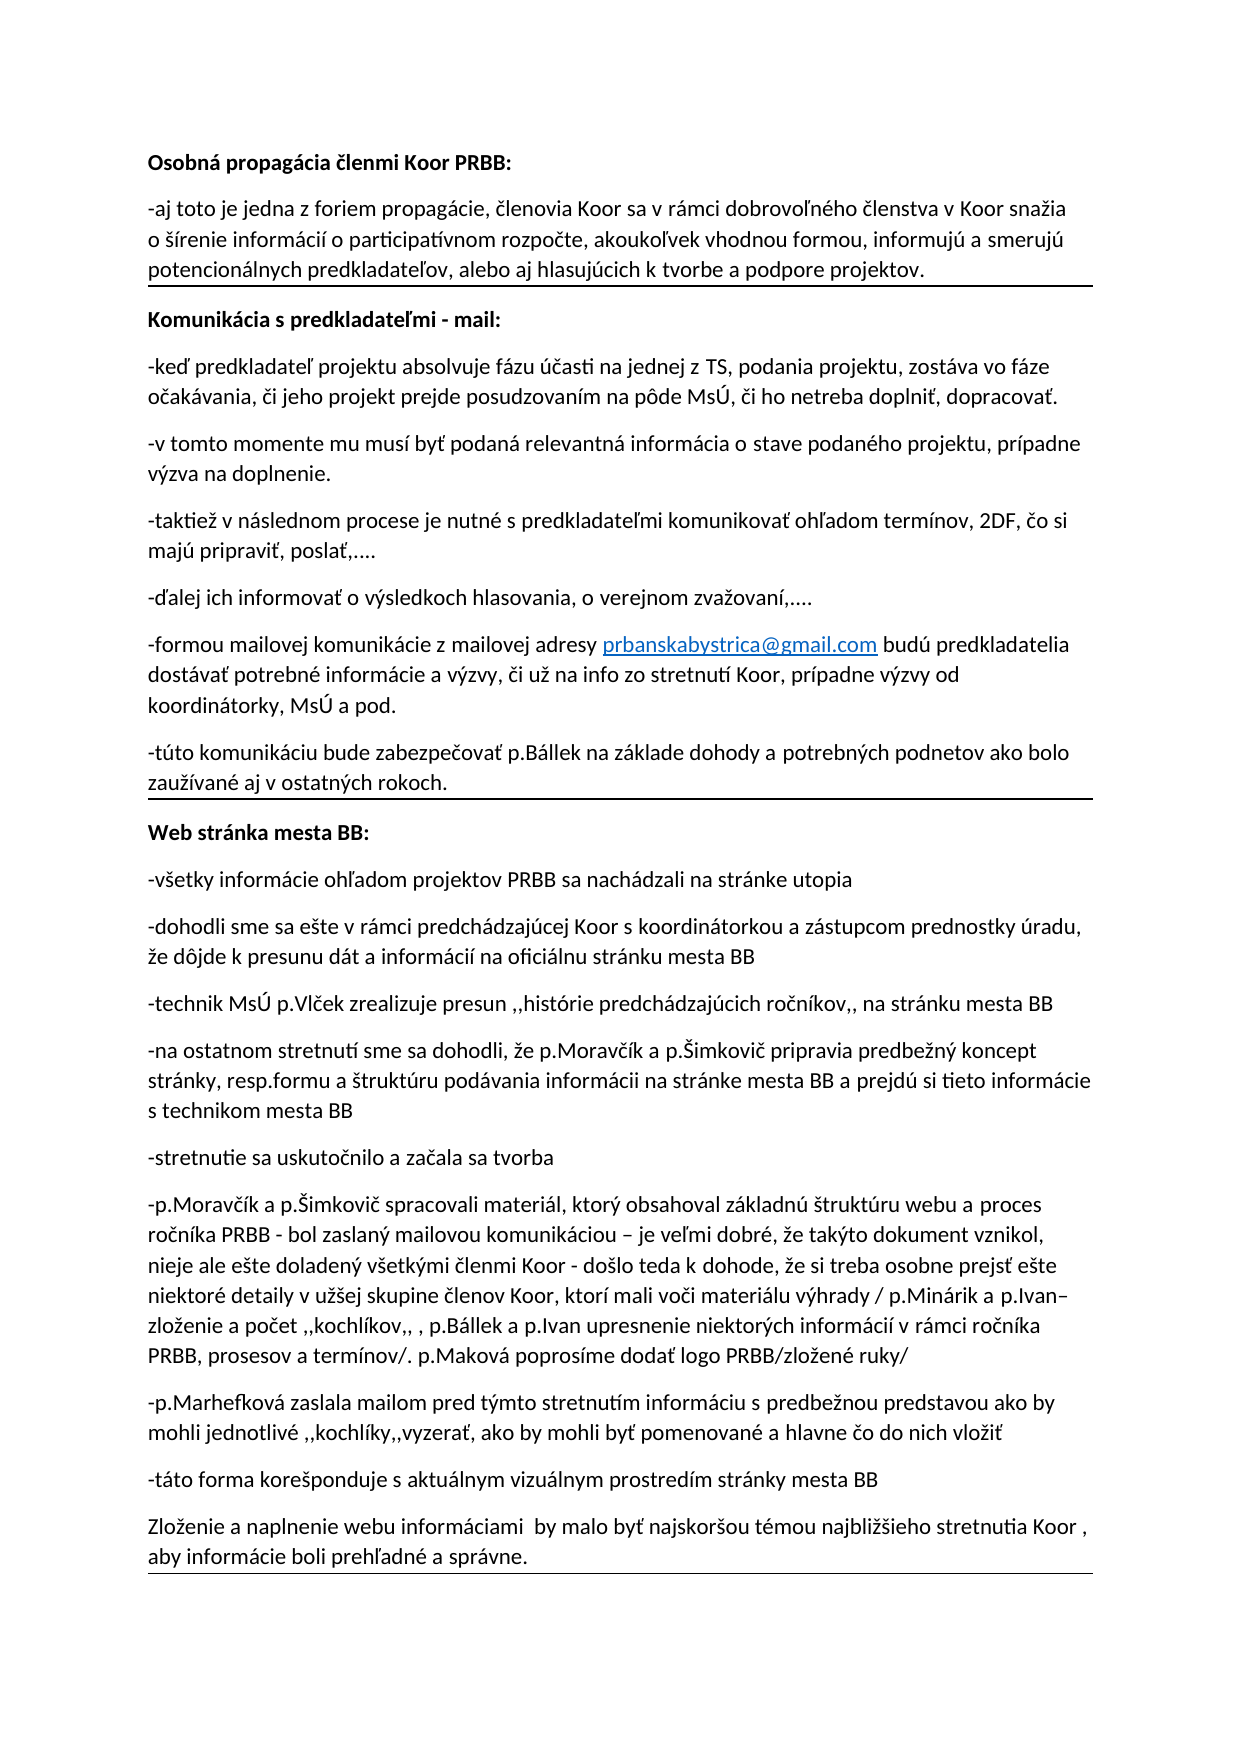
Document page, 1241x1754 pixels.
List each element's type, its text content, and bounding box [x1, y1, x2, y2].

text -formou mailovej komunikácie z mailovej adresy prbanskabystrica@gmail.com budú predkladatelia dostávať potrebné informácie a výzvy, či už na info zo stretnutí Koor, prípadne výzvy od koordinátorky, MsÚ a pod. [148, 630, 1093, 719]
text -túto komunikáciu bude zabezpečovať p.Bállek na základe dohody a potrebných podnetov ako bolo zaužívané aj v ostatných rokoch. [148, 738, 1093, 798]
text -keď predkladateľ projektu absolvuje fázu účasti na jednej z TS, podania projektu, zostáva vo fáze očakávania, či jeho projekt prejde posudzovaním na pôde MsÚ, či ho netreba doplniť, dopracovať. [148, 352, 1093, 411]
text Web stránka mesta BB: [148, 818, 1093, 846]
text -technik MsÚ p.Vlček zrealizuje presun ,,histórie predchádzajúcich ročníkov,, na stránku mesta BB [148, 989, 1093, 1017]
text -p.Marhefková zaslala mailom pred týmto stretnutím informáciu s predbežnou predstavou ako by mohli jednotlivé ,,kochlíky,,vyzerať, ako by mohli byť pomenované a hlavne čo do nich vložiť [148, 1388, 1093, 1446]
text -dohodli sme sa ešte v rámci predchádzajúcej Koor s koordinátorkou a zástupcom prednostky úradu, že dôjde k presunu dát a informácií na oficiálnu stránku mesta BB [148, 912, 1093, 970]
text Komunikácia s predkladateľmi - mail: [148, 305, 1093, 333]
text -taktiež v následnom procese je nutné s predkladateľmi komunikovať ohľadom termínov, 2DF, čo si majú pripraviť, poslať,.... [148, 506, 1093, 565]
text -ďalej ich informovať o výsledkoch hlasovania, o verejnom zvažovaní,.... [148, 583, 1093, 612]
text -táto forma korešponduje s aktuálnym vizuálnym prostredím stránky mesta BB [148, 1465, 1093, 1493]
text -aj toto je jedna z foriem propagácie, členovia Koor sa v rámci dobrovoľného členstva v Koor snažia o šírenie informácií o participatívnom rozpočte, akoukoľvek vhodnou formou, informujú a smerujú potencionálnych predkladateľov, alebo aj hlasujúcich k tvorbe a podpore projektov. [148, 194, 1093, 285]
text -p.Moravčík a p.Šimkovič spracovali materiál, ktorý obsahoval základnú štruktúru webu a proces ročníka PRBB - bol zaslaný mailovou komunikáciou – je veľmi dobré, že takýto dokument vznikol, nieje ale ešte doladený všetkými členmi Koor - došlo teda k dohode, že si treba osobne prejsť ešte niektoré detaily v užšej skupine členov Koor, ktorí mali voči materiálu výhrady / p.Minárik a p.Ivan– zloženie a počet ,,kochlíkov,, , p.Bállek a p.Ivan upresnenie niektorých informácií v rámci ročníka PRBB, prosesov a termínov/. p.Maková poprosíme dodať logo PRBB/zložené ruky/ [148, 1190, 1093, 1369]
text -v tomto momente mu musí byť podaná relevantná informácia o stave podaného projektu, prípadne výzva na doplnenie. [148, 429, 1093, 488]
text -na ostatnom stretnutí sme sa dohodli, že p.Moravčík a p.Šimkovič pripravia predbežný koncept stránky, resp.formu a štruktúru podávania informácii na stránke mesta BB a prejdú si tieto informácie s technikom mesta BB [148, 1036, 1093, 1124]
text Zloženie a naplnenie webu informáciami by malo byť najskoršou témou najbližšieho stretnutia Koor , aby informácie boli prehľadné a správne. [148, 1512, 1093, 1573]
text -všetky informácie ohľadom projektov PRBB sa nachádzali na stránke utopia [148, 865, 1093, 893]
text Osobná propagácia členmi Koor PRBB: [148, 148, 1093, 176]
text -stretnutie sa uskutočnilo a začala sa tvorba [148, 1143, 1093, 1171]
